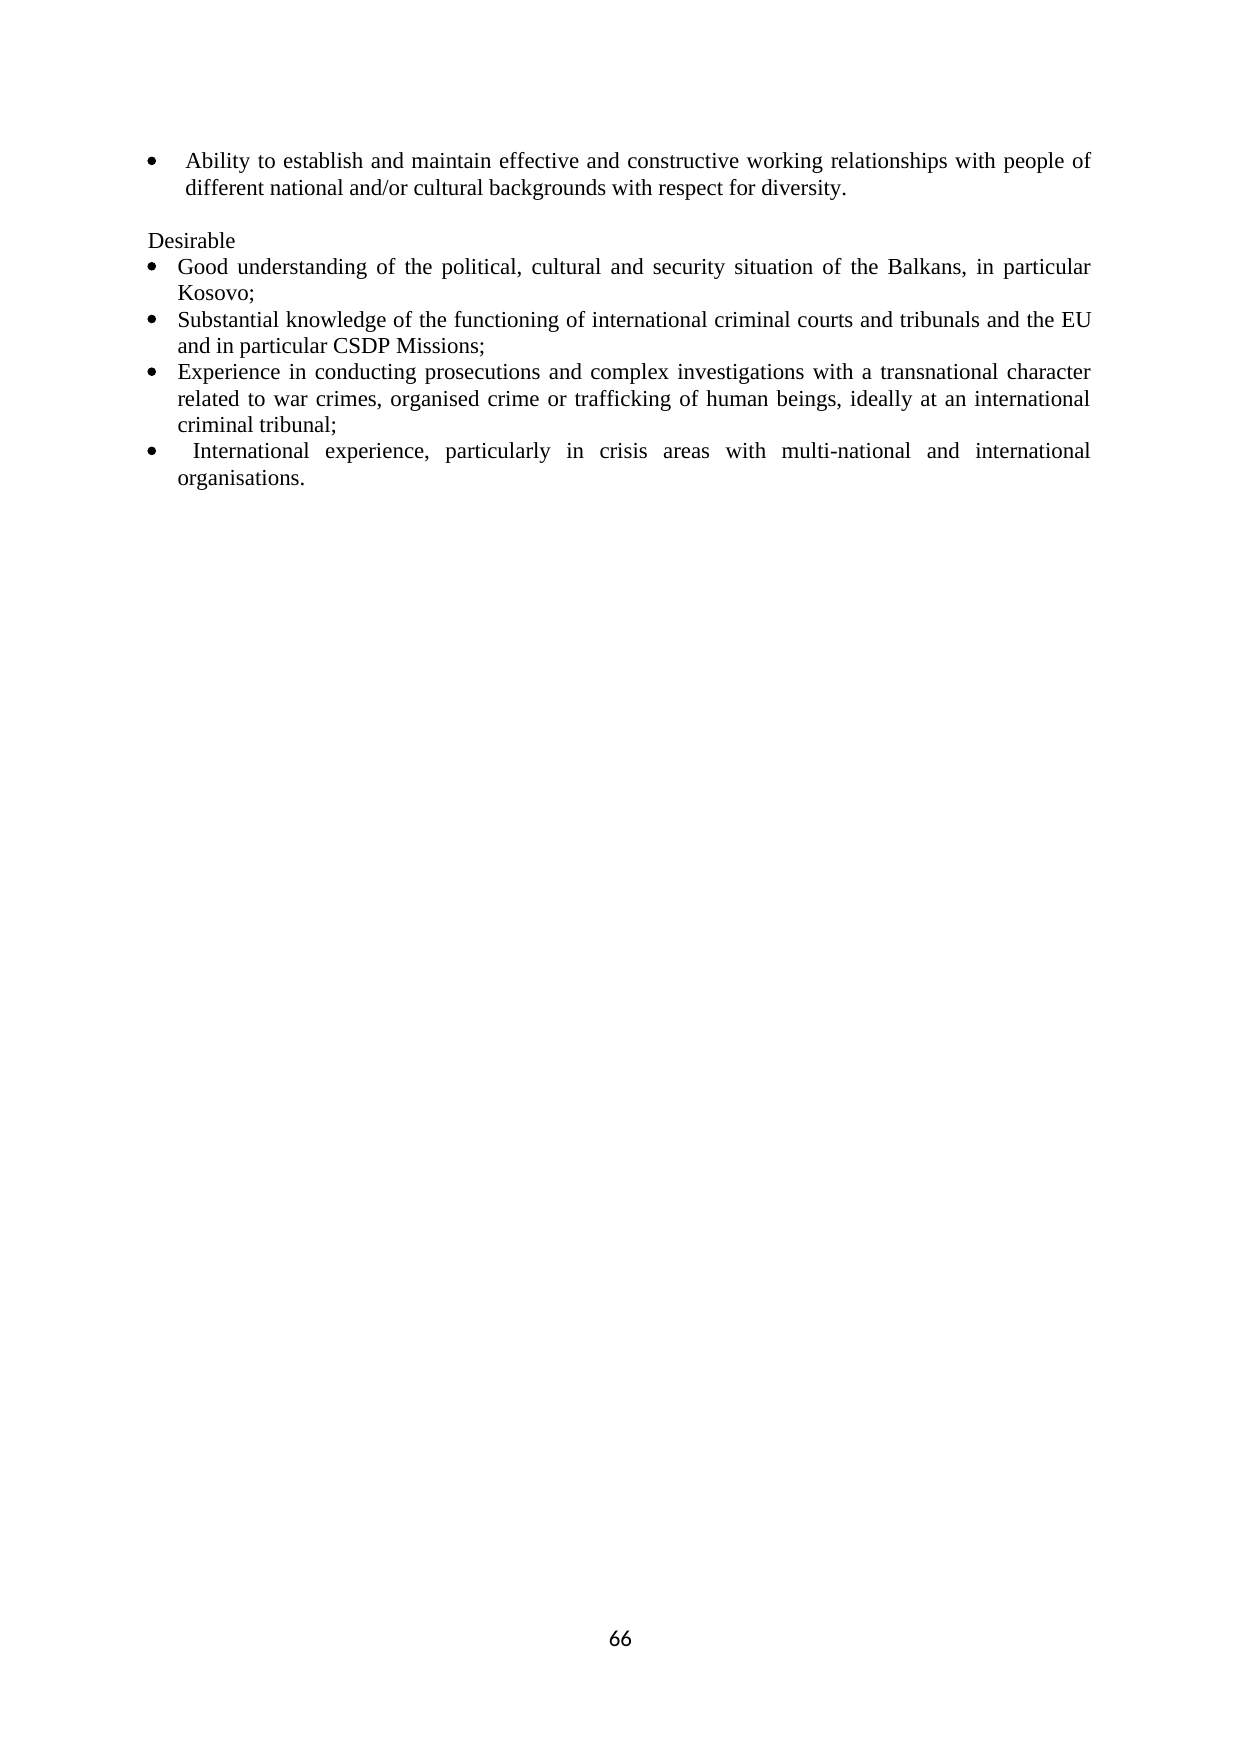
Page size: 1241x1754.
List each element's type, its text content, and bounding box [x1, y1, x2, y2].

list Good understanding of the political, cultural and security situation of the Balkans, in particular Kosovo; [148, 253, 1093, 306]
list International experience, particularly in crisis areas with multi-national and international organisations. [148, 437, 1093, 490]
list Experience in conducting prosecutions and complex investigations with a transnational character related to war crimes, organised crime or trafficking of human beings, ideally at an international criminal tribunal; [148, 358, 1093, 437]
text Desirable [148, 227, 1093, 253]
list Substantial knowledge of the functioning of international criminal courts and tribunals and the EU and in particular CSDP Missions; [148, 306, 1093, 358]
list Ability to establish and maintain effective and constructive working relationships with people of different national and/or cultural backgrounds with respect for diversity. [148, 148, 1093, 200]
